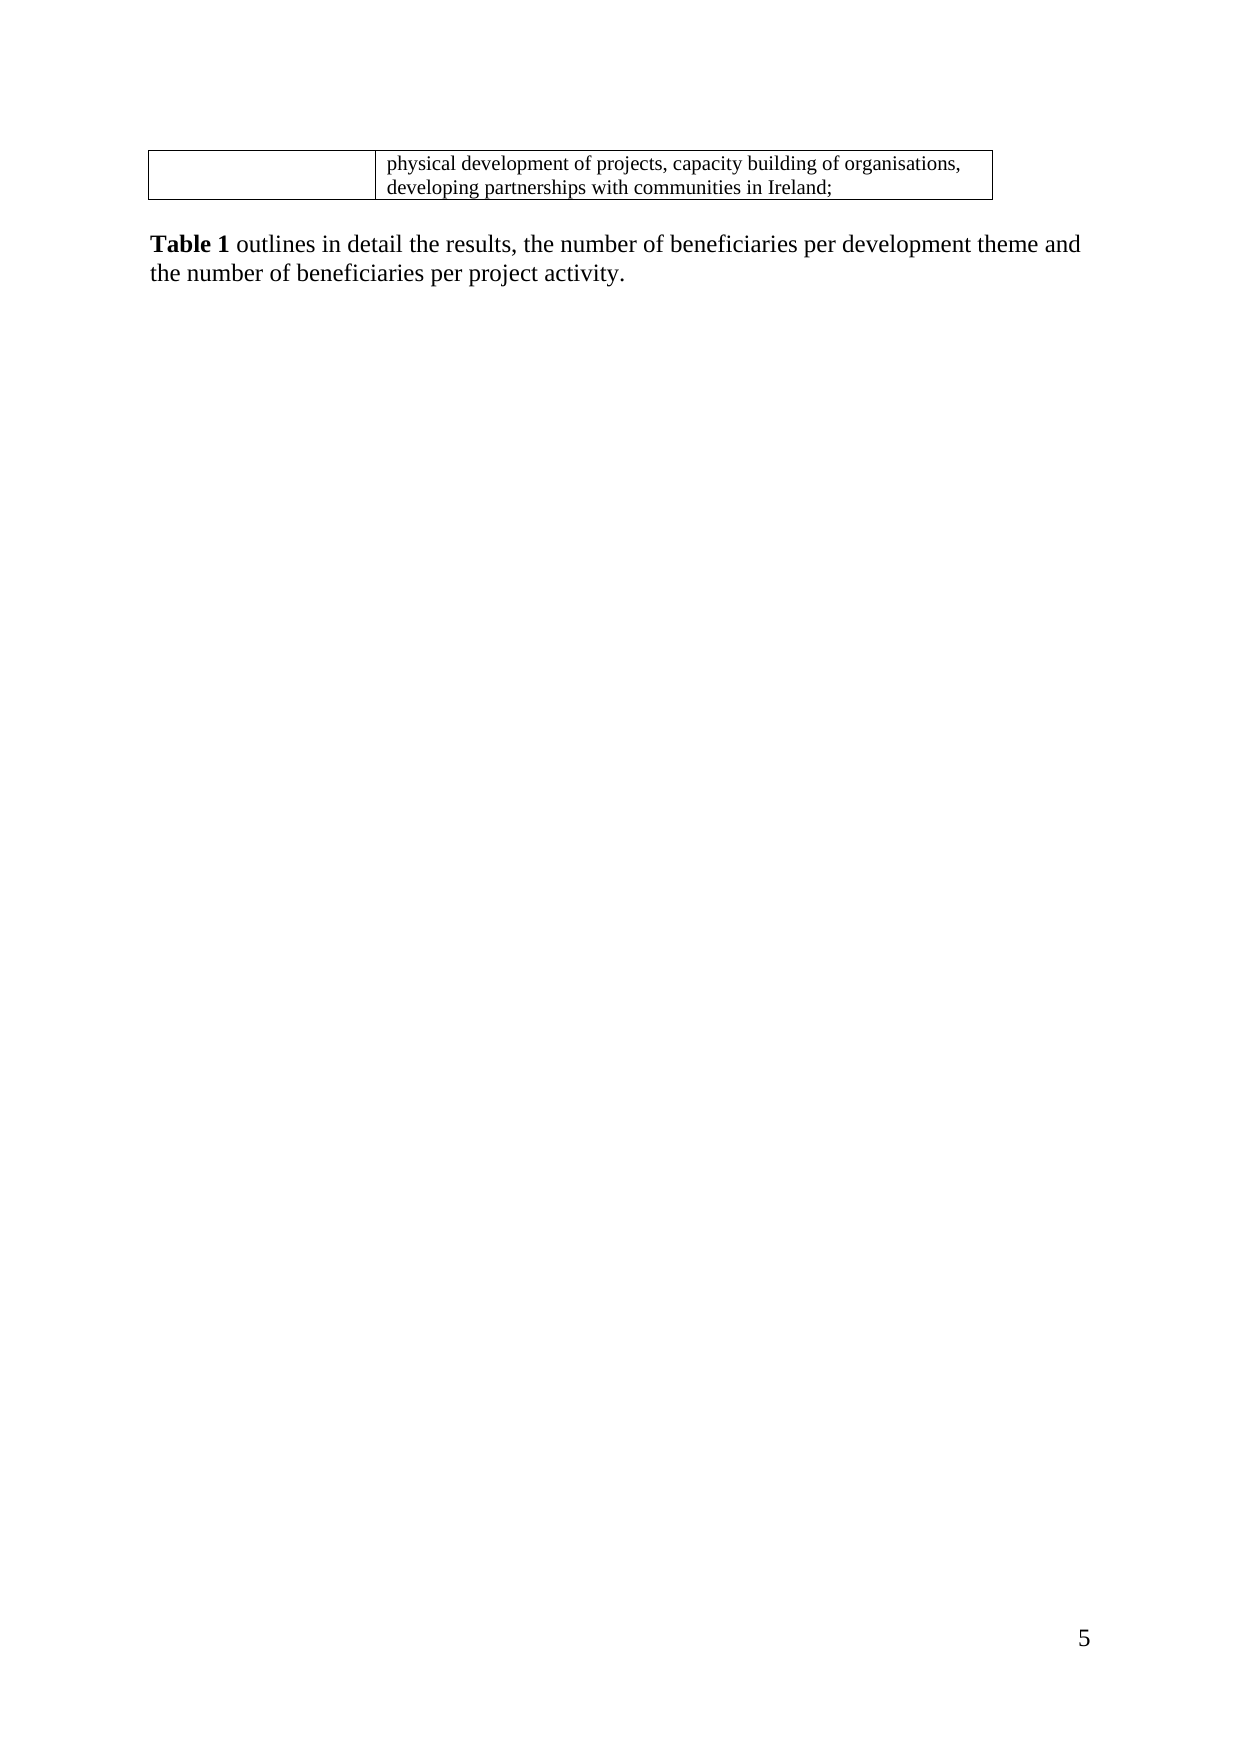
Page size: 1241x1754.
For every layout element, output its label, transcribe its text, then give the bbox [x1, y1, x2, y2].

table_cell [149, 151, 375, 199]
text Table 1 outlines in detail the results, the number of beneficiaries per development theme and the number of beneficiaries per project activity. [150, 229, 1090, 286]
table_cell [376, 151, 992, 199]
